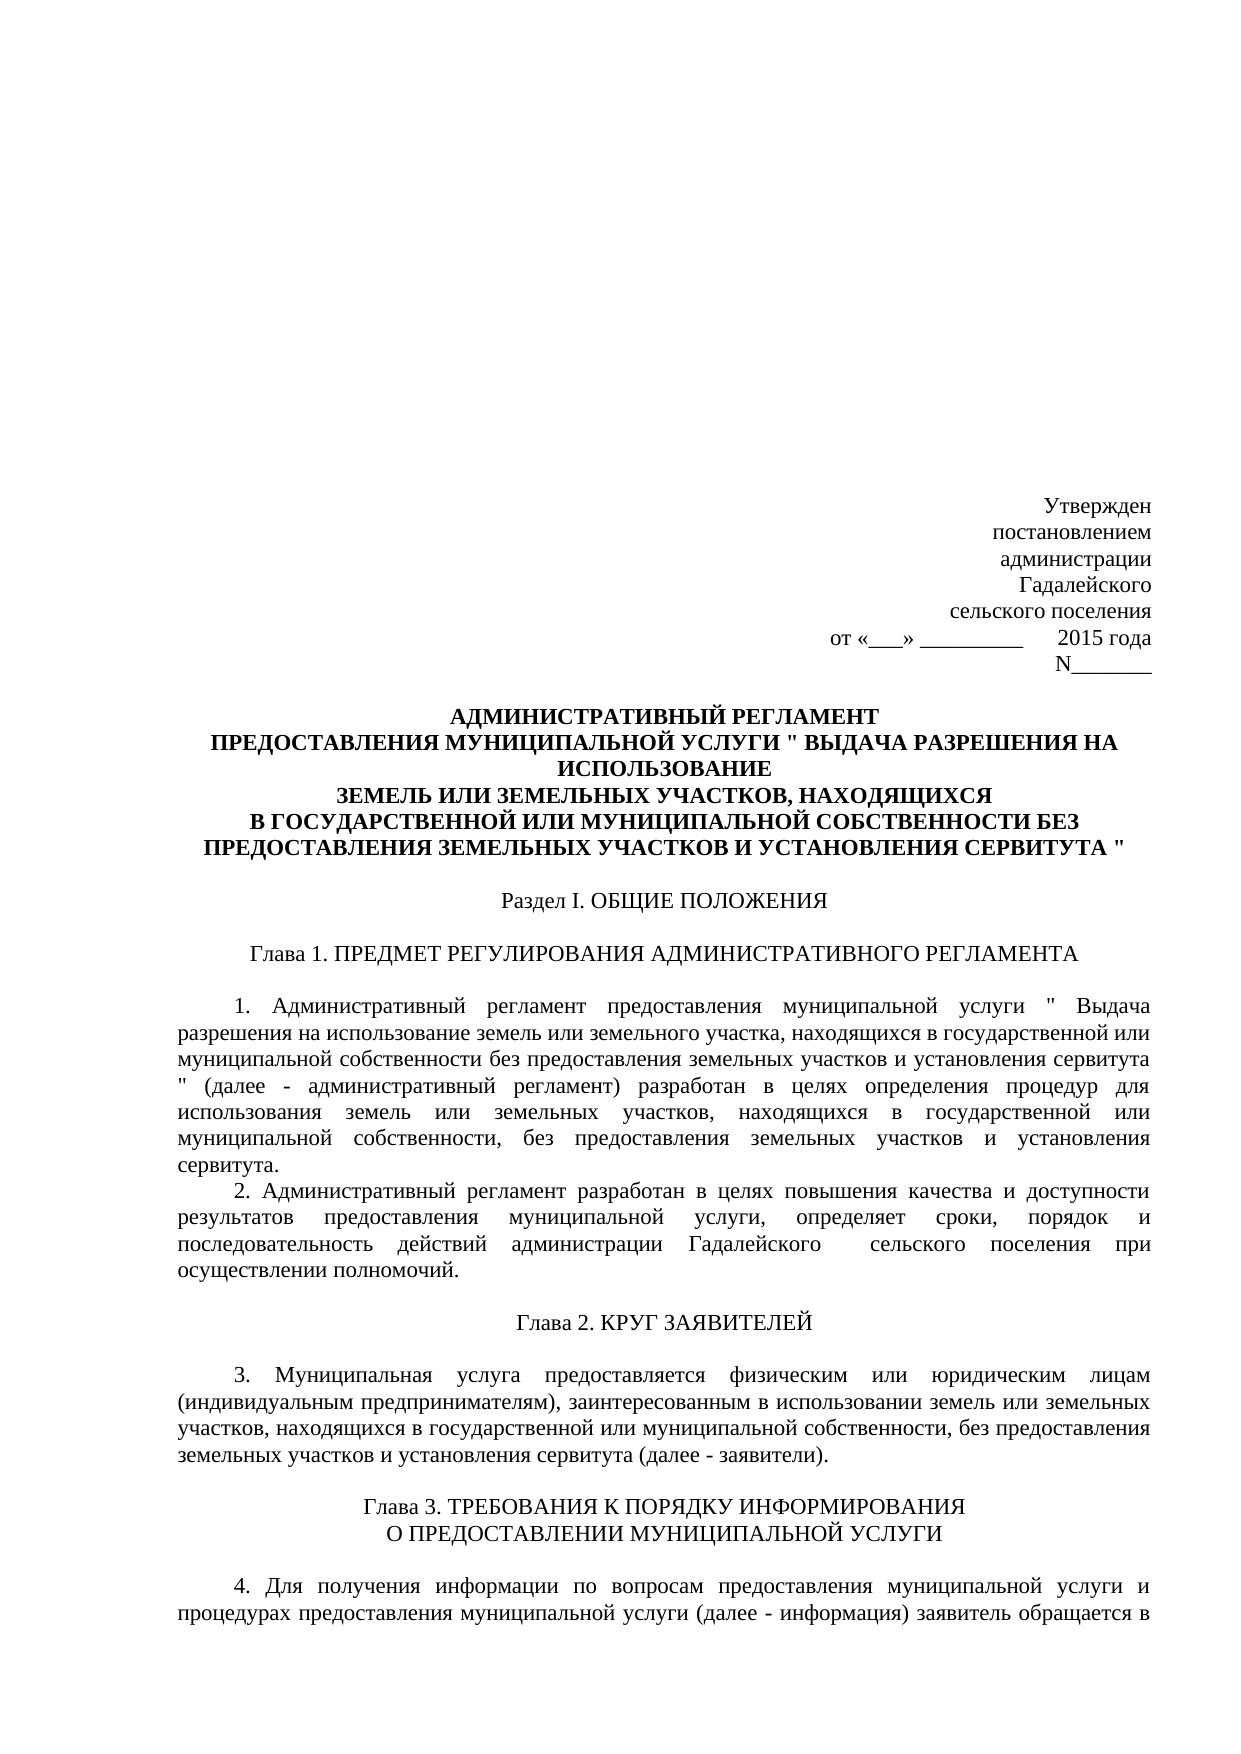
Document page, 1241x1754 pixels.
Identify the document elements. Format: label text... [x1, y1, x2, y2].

text N_______ [177, 650, 1152, 676]
text 1. Административный регламент предоставления муниципальной услуги " Выдача разрешения на использование земель или земельного участка, находящихся в государственной или муниципальной собственности без предоставления земельных участков и установления сервитута " (далее - административный регламент) разработан в целях определения процедур для использования земель или земельных участков, находящихся в государственной или муниципальной собственности, без предоставления земельных участков и установления сервитута. [177, 993, 1152, 1177]
title В ГОСУДАРСТВЕННОЙ ИЛИ МУНИЦИПАЛЬНОЙ СОБСТВЕННОСТИ БЕЗ ПРЕДОСТАВЛЕНИЯ ЗЕМЕЛЬНЫХ УЧАСТКОВ И УСТАНОВЛЕНИЯ СЕРВИТУТА " [177, 808, 1152, 861]
text Глава 1. ПРЕДМЕТ РЕГУЛИРОВАНИЯ АДМИНИСТРАТИВНОГО РЕГЛАМЕНТА [177, 940, 1152, 966]
title ЗЕМЕЛЬ ИЛИ ЗЕМЕЛЬНЫХ УЧАСТКОВ, НАХОДЯЩИХСЯ [177, 782, 1152, 808]
title АДМИНИСТРАТИВНЫЙ РЕГЛАМЕНТ [177, 703, 1152, 729]
text постановлением [177, 518, 1152, 544]
text Глава 2. КРУГ ЗАЯВИТЕЛЕЙ [177, 1309, 1152, 1335]
text Раздел I. ОБЩИЕ ПОЛОЖЕНИЯ [177, 887, 1152, 913]
text 3. Муниципальная услуга предоставляется физическим или юридическим лицам (индивидуальным предпринимателям), заинтересованным в использовании земель или земельных участков, находящихся в государственной или муниципальной собственности, без предоставления земельных участков и установления сервитута (далее - заявители). [177, 1362, 1152, 1467]
text О ПРЕДОСТАВЛЕНИИ МУНИЦИПАЛЬНОЙ УСЛУГИ [177, 1520, 1152, 1546]
text Глава 3. ТРЕБОВАНИЯ К ПОРЯДКУ ИНФОРМИРОВАНИЯ [177, 1493, 1152, 1520]
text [177, 1572, 1152, 1625]
title ПРЕДОСТАВЛЕНИЯ МУНИЦИПАЛЬНОЙ УСЛУГИ " ВЫДАЧА РАЗРЕШЕНИЯ НА ИСПОЛЬЗОВАНИЕ [177, 729, 1152, 782]
text администрации [177, 544, 1152, 571]
text от «___» _________ 2015 года [177, 624, 1152, 650]
text сельского поселения [177, 597, 1152, 624]
text Гадалейского [177, 571, 1152, 597]
text 2. Административный регламент разработан в целях повышения качества и доступности результатов предоставления муниципальной услуги, определяет сроки, порядок и последовательность действий администрации Гадалейского сельского поселения при осуществлении полномочий. [177, 1177, 1152, 1282]
text Утвержден [177, 492, 1152, 518]
